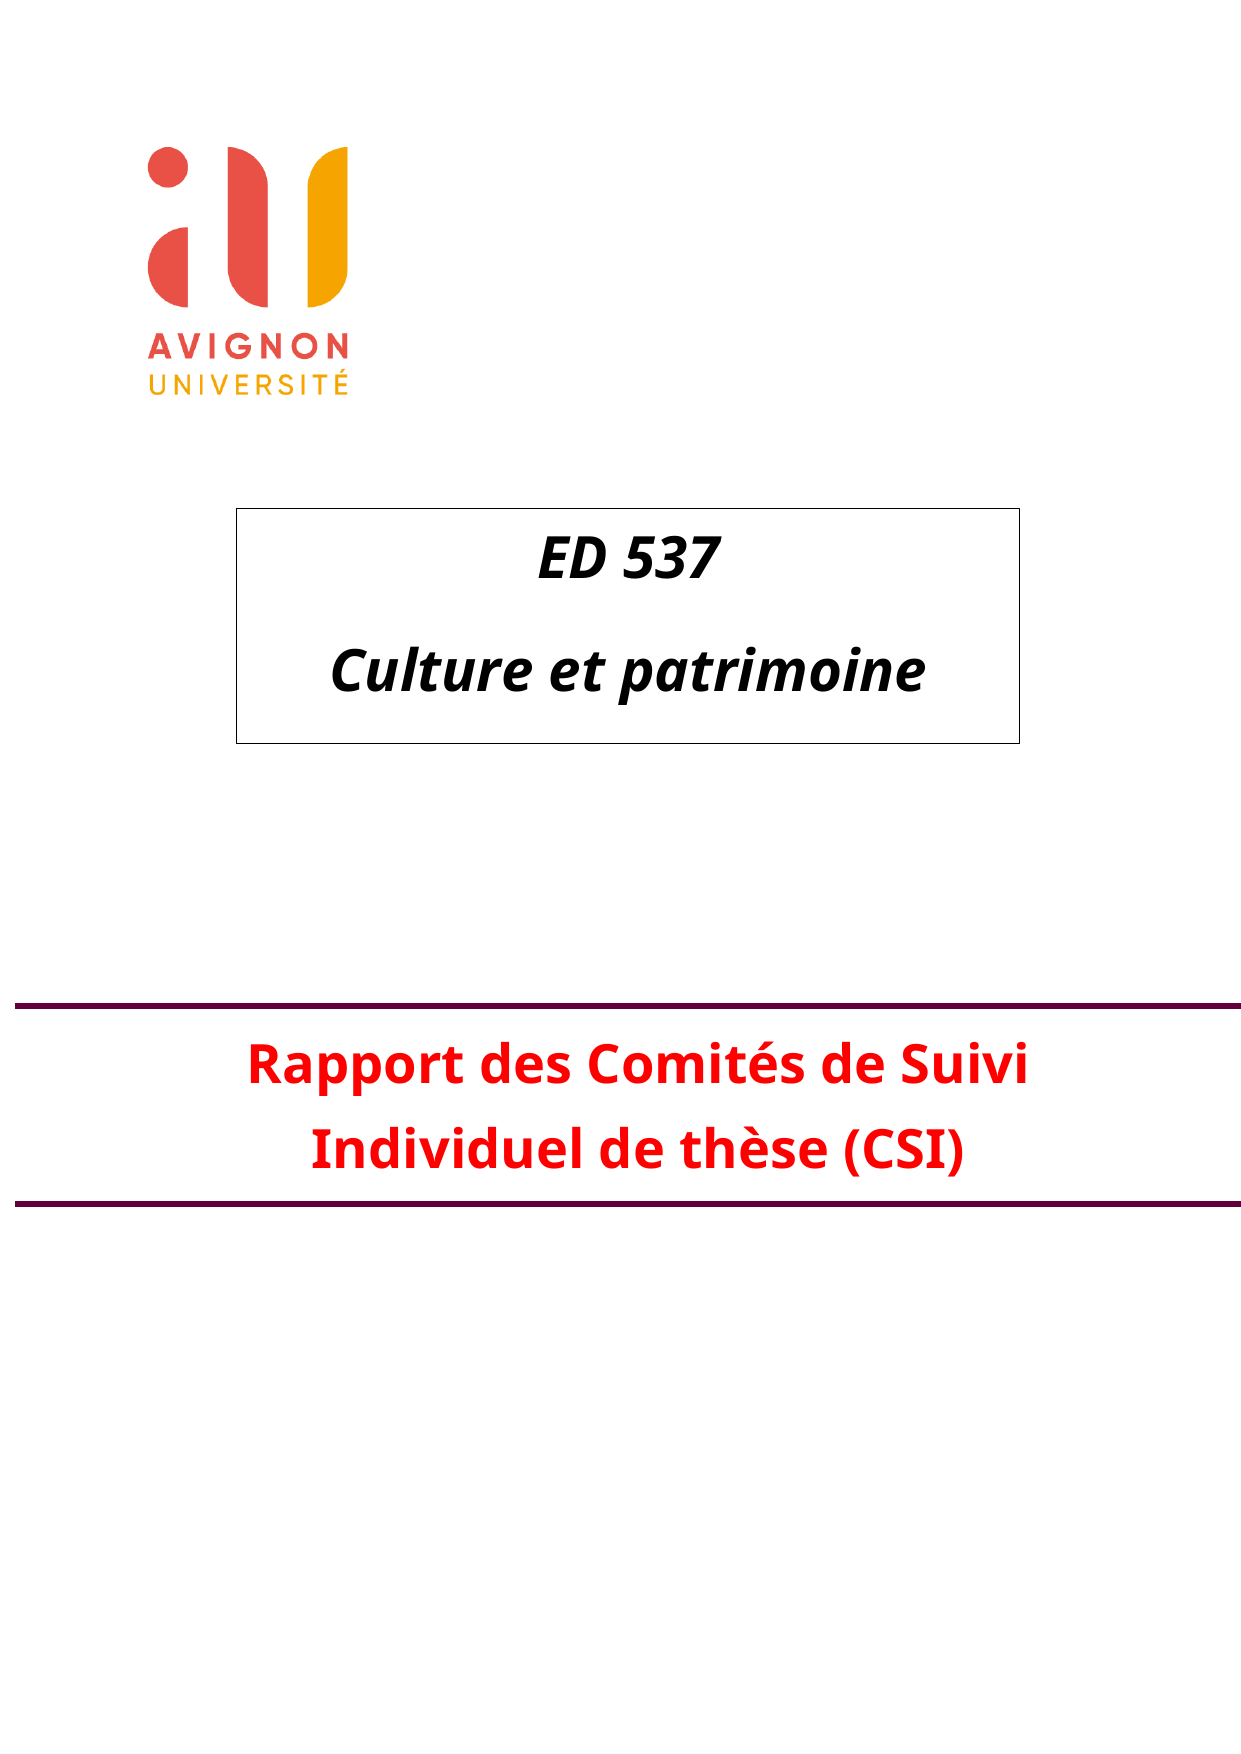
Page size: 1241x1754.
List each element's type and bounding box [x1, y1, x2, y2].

picture [147, 147, 348, 395]
